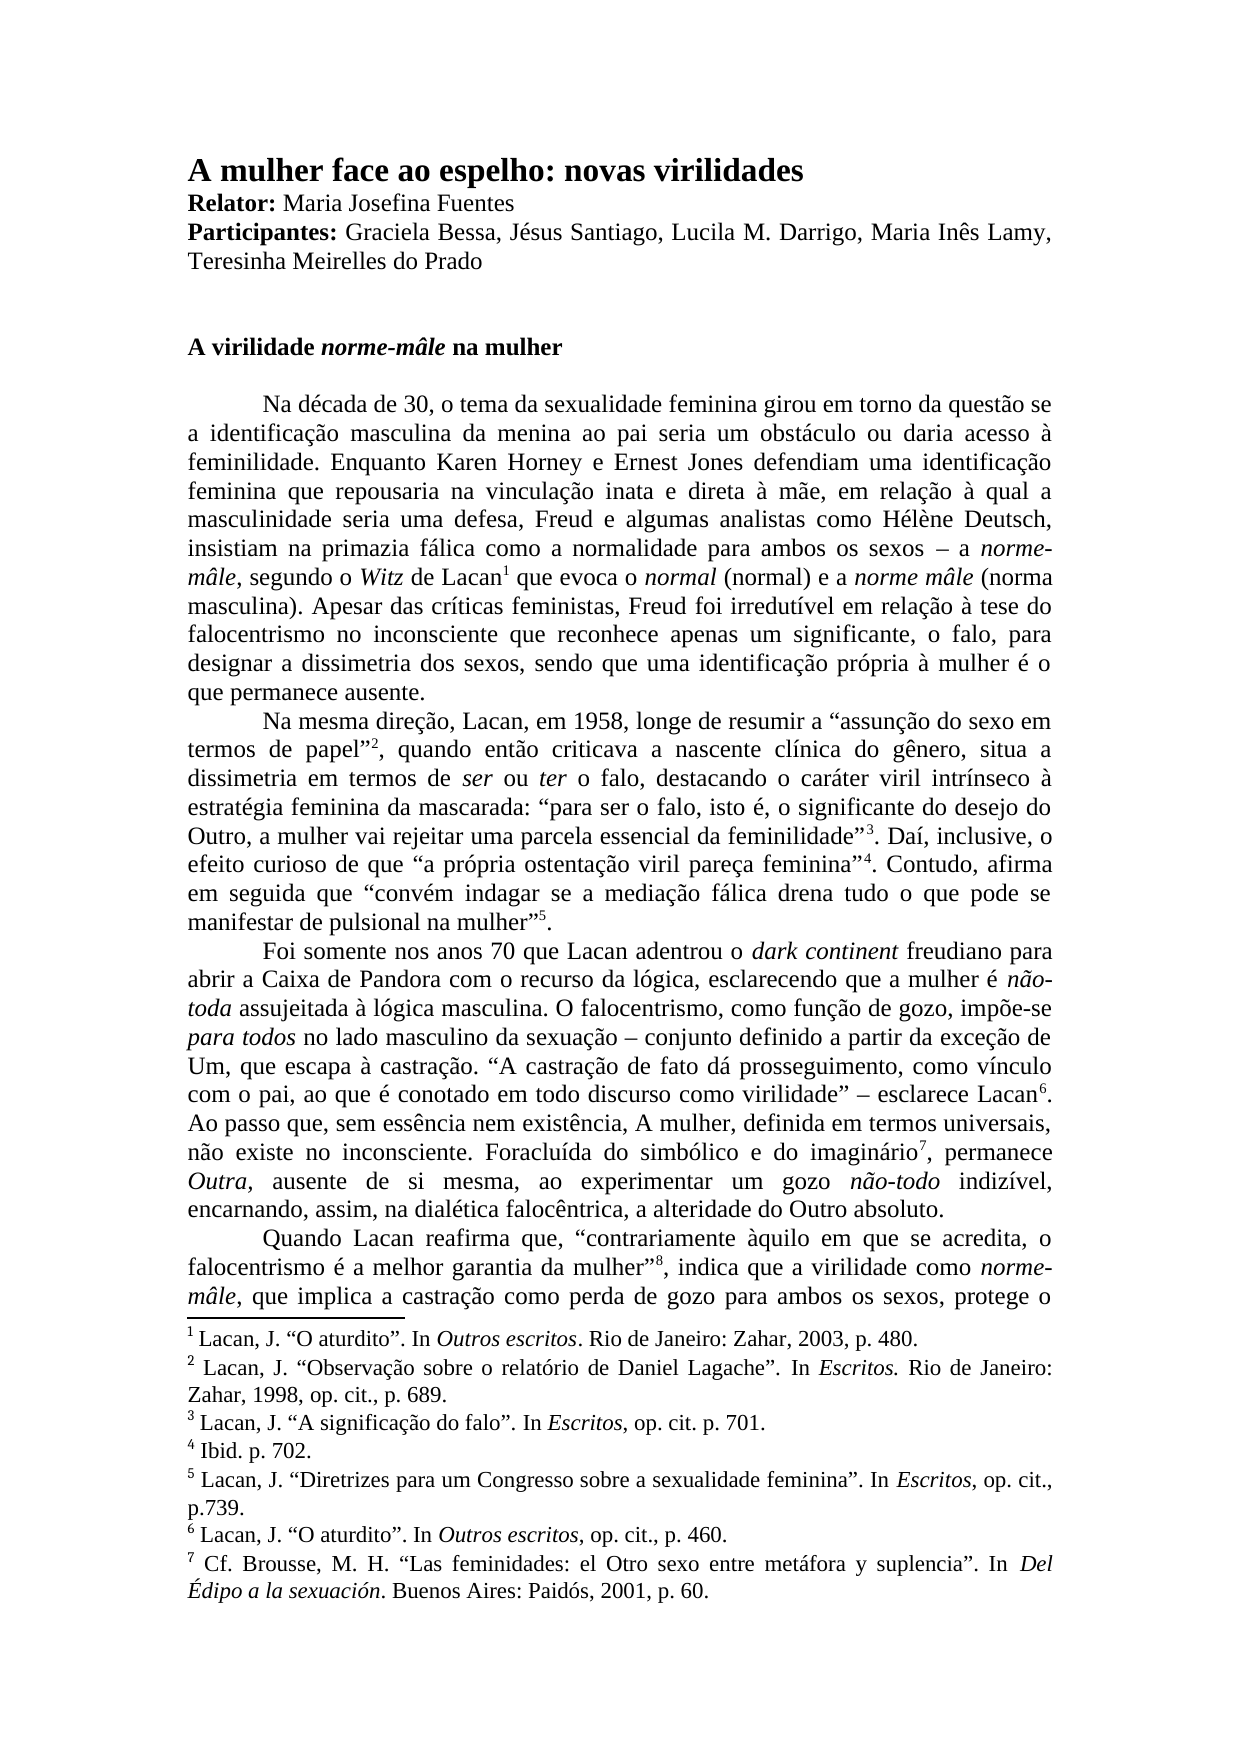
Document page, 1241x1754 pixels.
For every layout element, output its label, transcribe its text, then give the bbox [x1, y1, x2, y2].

text Na década de 30, o tema da sexualidade feminina girou em torno da questão se a identificação masculina da menina ao pai seria um obstáculo ou daria acesso à feminilidade. Enquanto Karen Horney e Ernest Jones defendiam uma identificação feminina que repousaria na vinculação inata e direta à mãe, em relação à qual a masculinidade seria uma defesa, Freud e algumas analistas como Hélène Deutsch, insistiam na primazia fálica como a normalidade para ambos os sexos – a norme-mâle, segundo o Witz de Lacan que evoca o normal (normal) e a norme mâle (norma masculina). Apesar das críticas feministas, Freud foi irredutível em relação à tese do falocentrismo no inconsciente que reconhece apenas um significante, o falo, para designar a dissimetria dos sexos, sendo que uma identificação própria à mulher é o que permanece ausente. [187, 389, 1053, 706]
text A virilidade norme-mâle na mulher [187, 332, 1053, 361]
text Na mesma direção, Lacan, em 1958, longe de resumir a “assunção do sexo em termos de papel”, quando então criticava a nascente clínica do gênero, situa a dissimetria em termos de ser ou ter o falo, destacando o caráter viril intrínseco à estratégia feminina da mascarada: “para ser o falo, isto é, o significante do desejo do Outro, a mulher vai rejeitar uma parcela essencial da feminilidade”. Daí, inclusive, o efeito curioso de que “a própria ostentação viril pareça feminina”. Contudo, afirma em seguida que “convém indagar se a mediação fálica drena tudo o que pode se manifestar de pulsional na mulher”. [187, 706, 1053, 936]
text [187, 1223, 1053, 1309]
text Participantes: Graciela Bessa, Jésus Santiago, Lucila M. Darrigo, Maria Inês Lamy, Teresinha Meirelles do Prado [187, 217, 1053, 274]
text A mulher face ao espelho: novas virilidades [187, 150, 1053, 188]
text Relator: Maria Josefina Fuentes [187, 188, 1053, 217]
text Foi somente nos anos 70 que Lacan adentrou o dark continent freudiano para abrir a Caixa de Pandora com o recurso da lógica, esclarecendo que a mulher é não-toda assujeitada à lógica masculina. O falocentrismo, como função de gozo, impõe-se para todos no lado masculino da sexuação – conjunto definido a partir da exceção de Um, que escapa à castração. “A castração de fato dá prosseguimento, como vínculo com o pai, ao que é conotado em todo discurso como virilidade” – esclarece Lacan. Ao passo que, sem essência nem existência, A mulher, definida em termos universais, não existe no inconsciente. Foracluída do simbólico e do imaginário, permanece Outra, ausente de si mesma, ao experimentar um gozo não-todo indizível, encarnando, assim, na dialética falocêntrica, a alteridade do Outro absoluto. [187, 936, 1053, 1223]
